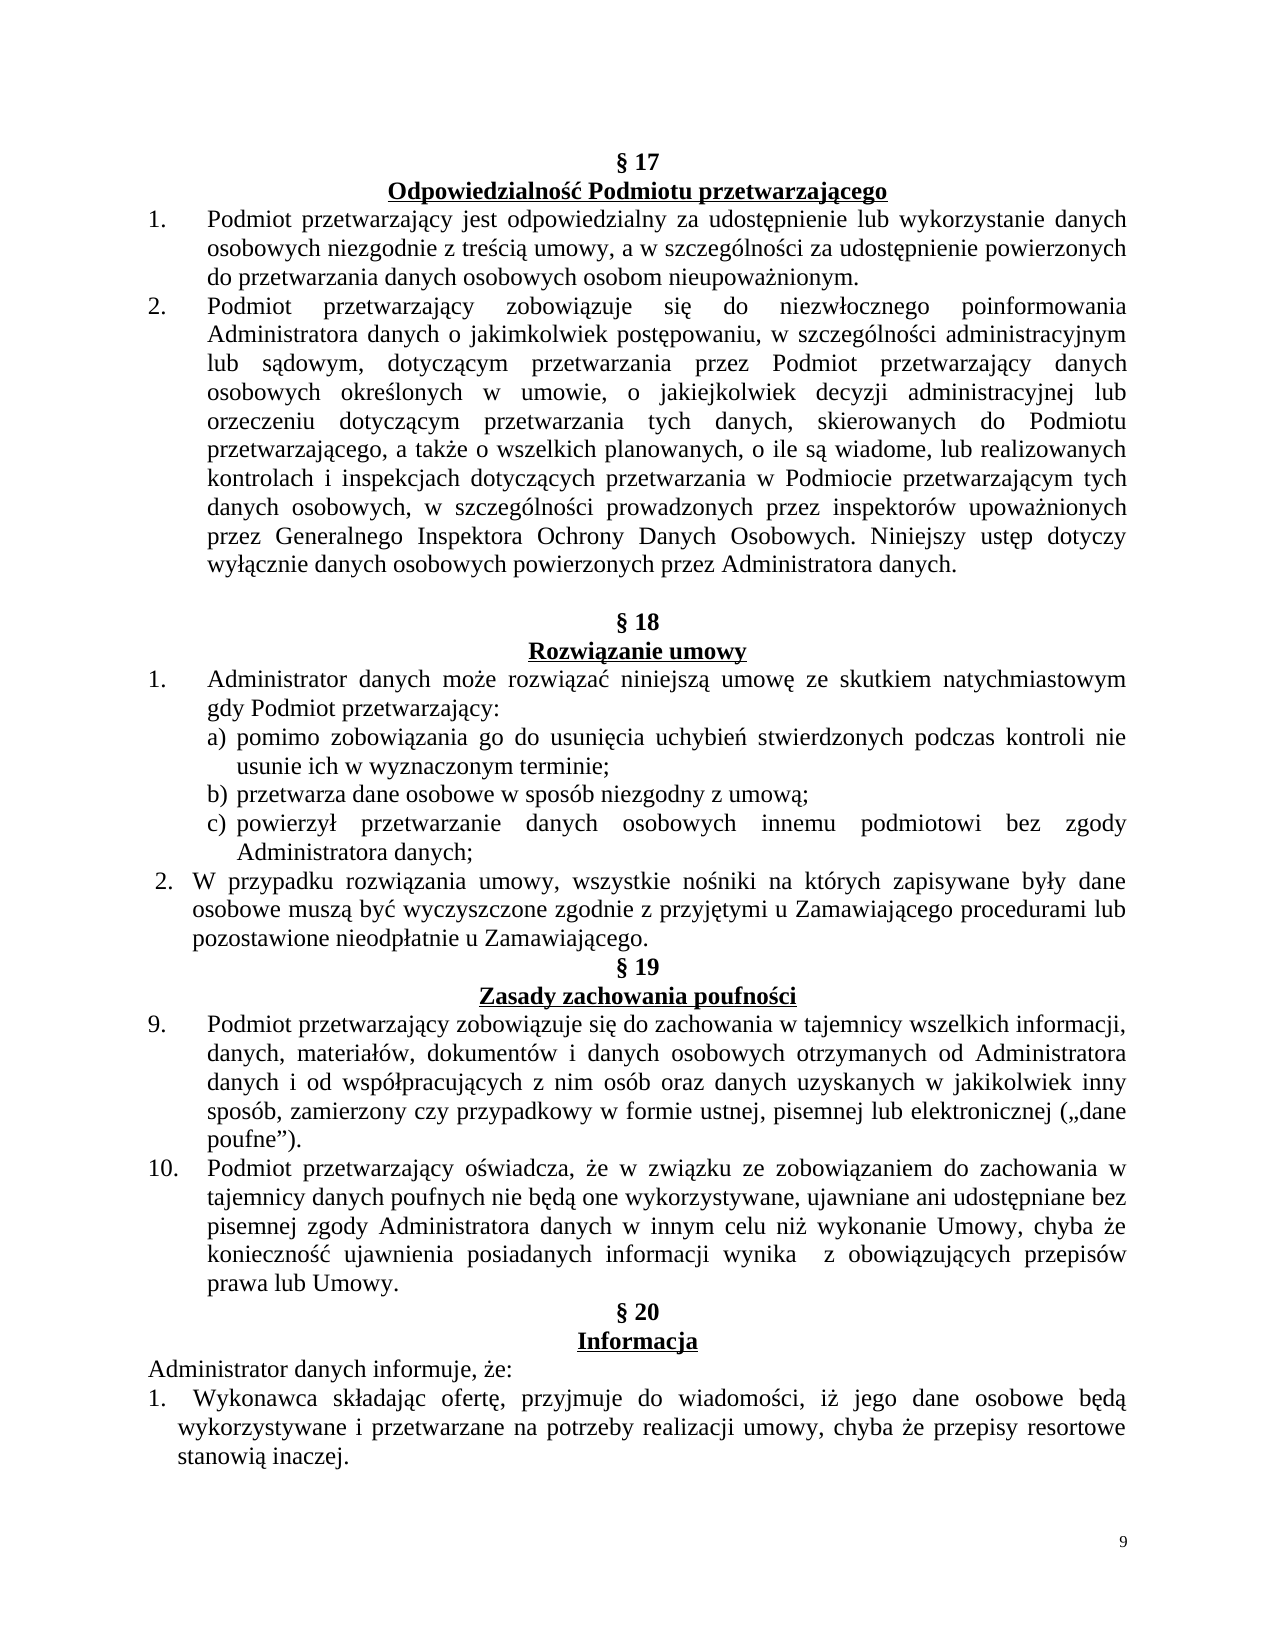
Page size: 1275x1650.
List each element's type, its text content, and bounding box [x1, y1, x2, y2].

list pomimo zobowiązania go do usunięcia uchybień stwierdzonych podczas kontroli nie usunie ich w wyznaczonym terminie; [207, 722, 1127, 779]
text Odpowiedzialność Podmiotu przetwarzającego [148, 176, 1127, 204]
list Podmiot przetwarzający zobowiązuje się do niezwłocznego poinformowania Administratora danych o jakimkolwiek postępowaniu, w szczególności administracyjnym lub sądowym, dotyczącym przetwarzania przez Podmiot przetwarzający danych osobowych określonych w umowie, o jakiejkolwiek decyzji administracyjnej lub orzeczeniu dotyczącym przetwarzania tych danych, skierowanych do Podmiotu przetwarzającego, a także o wszelkich planowanych, o ile są wiadome, lub realizowanych kontrolach i inspekcjach dotyczących przetwarzania w Podmiocie przetwarzającym tych danych osobowych, w szczególności prowadzonych przez inspektorów upoważnionych przez Generalnego Inspektora Ochrony Danych Osobowych. Niniejszy ustęp dotyczy wyłącznie danych osobowych powierzonych przez Administratora danych. [148, 291, 1127, 578]
text § 18 [148, 607, 1127, 636]
list Wykonawca składając ofertę, przyjmuje do wiadomości, iż jego dane osobowe będą wykorzystywane i przetwarzane na potrzeby realizacji umowy, chyba że przepisy resortowe stanowią inaczej. [148, 1383, 1127, 1469]
list przetwarza dane osobowe w sposób niezgodny z umową; [207, 779, 1127, 808]
list powierzył przetwarzanie danych osobowych innemu podmiotowi bez zgody Administratora danych; [207, 808, 1127, 866]
text § 20 [148, 1297, 1127, 1326]
text § 19 [148, 952, 1127, 981]
text § 17 [148, 147, 1127, 176]
list W przypadku rozwiązania umowy, wszystkie nośniki na których zapisywane były dane osobowe muszą być wyczyszczone zgodnie z przyjętymi u Zamawiającego procedurami lub pozostawione nieodpłatnie u Zamawiającego. [154, 866, 1127, 952]
text Informacja [148, 1326, 1127, 1354]
text Zasady zachowania poufności [148, 981, 1127, 1009]
list Podmiot przetwarzający oświadcza, że w związku ze zobowiązaniem do zachowania w tajemnicy danych poufnych nie będą one wykorzystywane, ujawniane ani udostępniane bez pisemnej zgody Administratora danych w innym celu niż wykonanie Umowy, chyba że konieczność ujawnienia posiadanych informacji wynika z obowiązujących przepisów prawa lub Umowy. [148, 1153, 1127, 1297]
list Administrator danych może rozwiązać niniejszą umowę ze skutkiem natychmiastowym gdy Podmiot przetwarzający: [148, 664, 1127, 722]
list Podmiot przetwarzający jest odpowiedzialny za udostępnienie lub wykorzystanie danych osobowych niezgodnie z treścią umowy, a w szczególności za udostępnienie powierzonych do przetwarzania danych osobowych osobom nieupoważnionym. [148, 204, 1127, 291]
text Rozwiązanie umowy [148, 636, 1127, 664]
text Administrator danych informuje, że: [148, 1354, 1127, 1383]
list Podmiot przetwarzający zobowiązuje się do zachowania w tajemnicy wszelkich informacji, danych, materiałów, dokumentów i danych osobowych otrzymanych od Administratora danych i od współpracujących z nim osób oraz danych uzyskanych w jakikolwiek inny sposób, zamierzony czy przypadkowy w formie ustnej, pisemnej lub elektronicznej („dane poufne”). [148, 1009, 1127, 1153]
